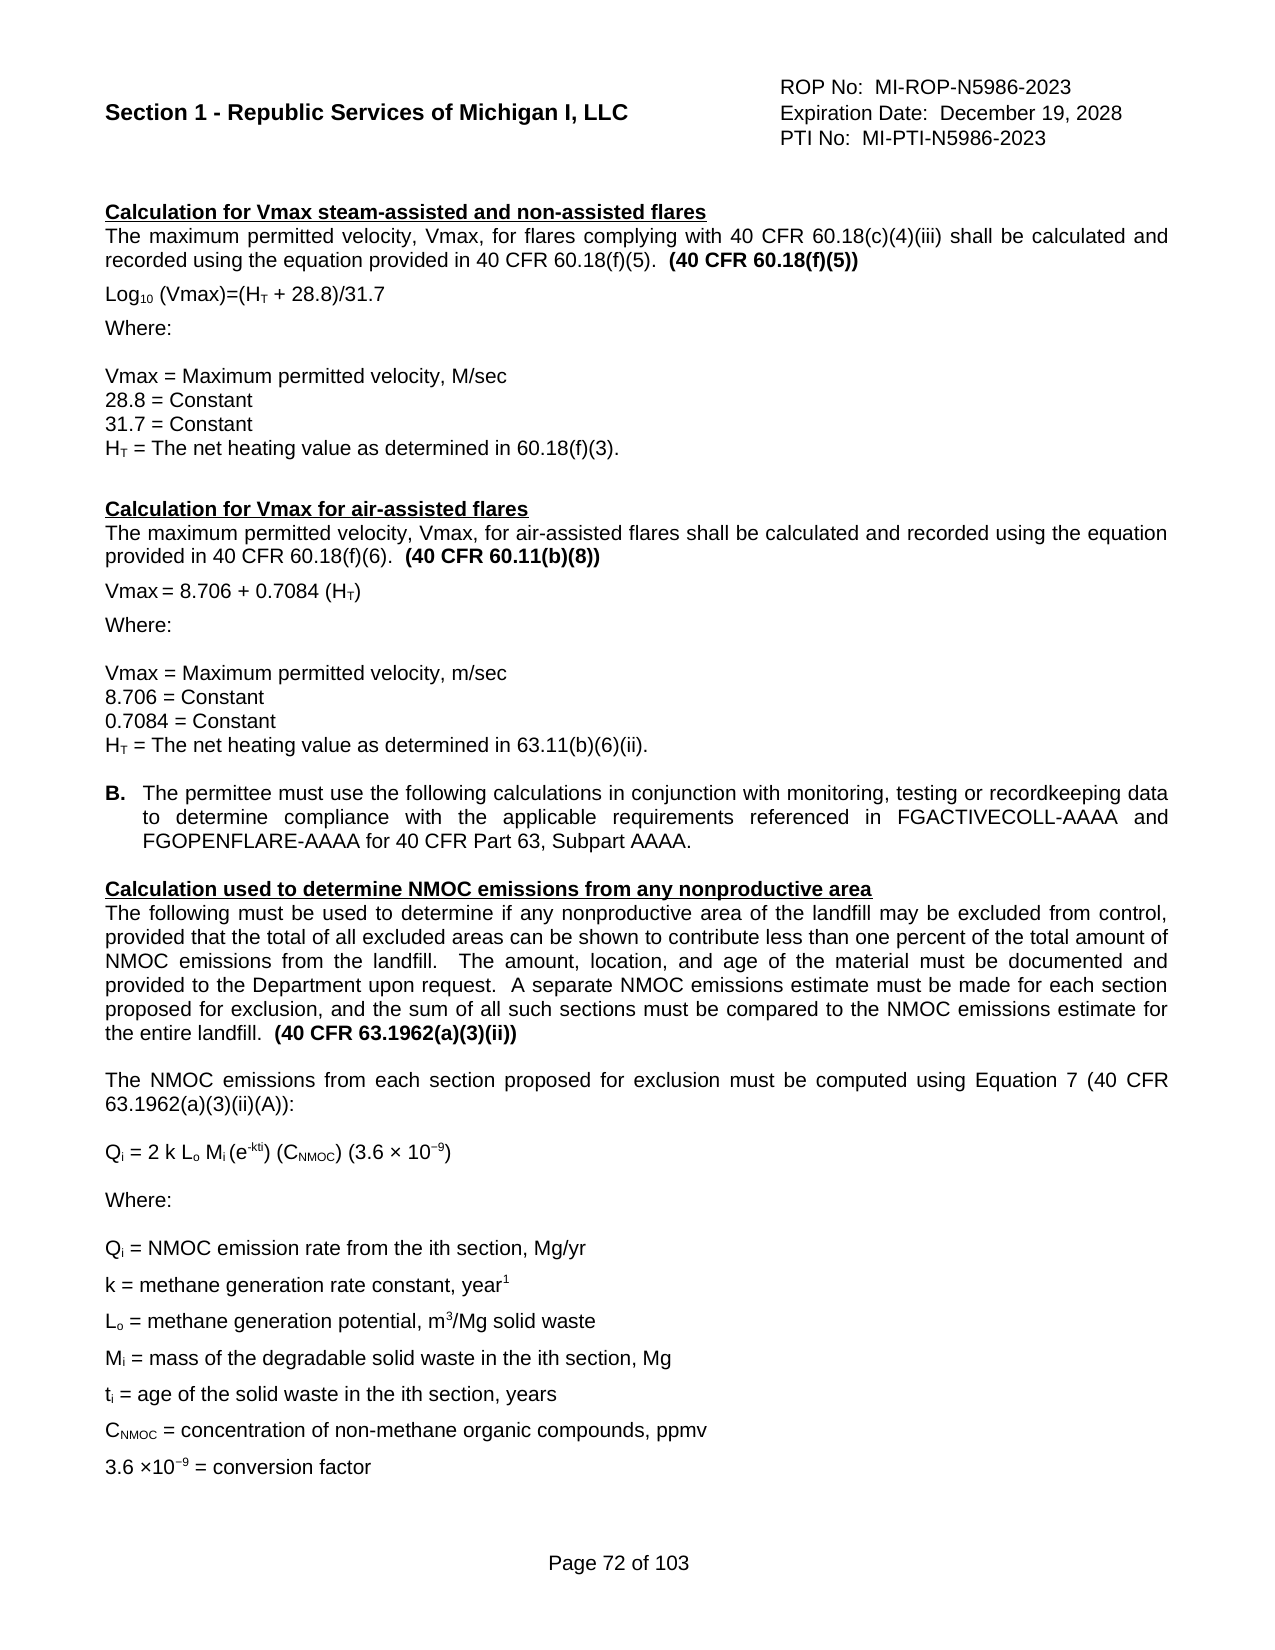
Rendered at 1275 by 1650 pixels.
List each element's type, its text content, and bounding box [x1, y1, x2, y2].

text Vmax = Maximum permitted velocity, m/sec [105, 661, 1170, 685]
text 3.6 ×10−9 = conversion factor [105, 1455, 1170, 1479]
text The maximum permitted velocity, Vmax, for flares complying with 40 CFR 60.18(c)(4)(iii) shall be calculated and recorded using the equation provided in 40 CFR 60.18(f)(5). (40 CFR 60.18(f)(5)) [105, 223, 1170, 271]
text 28.8 = Constant [105, 388, 1170, 412]
text Qi = 2 k Lo Mi (e-kti) (CNMOC) (3.6 × 10−9) [105, 1140, 1170, 1164]
text Qi = NMOC emission rate from the ith section, Mg/yr [105, 1236, 1170, 1260]
text Mi = mass of the degradable solid waste in the ith section, Mg [105, 1345, 1170, 1369]
text 31.7 = Constant [105, 412, 1170, 436]
text The NMOC emissions from each section proposed for exclusion must be computed using Equation 7 (40 CFR 63.1962(a)(3)(ii)(A)): [105, 1068, 1170, 1116]
text 8.706 = Constant [105, 685, 1170, 709]
text Calculation for Vmax for air-assisted flares [105, 496, 1170, 520]
text HT = The net heating value as determined in 60.18(f)(3). [105, 436, 1170, 460]
text Vmax = Maximum permitted velocity, M/sec [105, 364, 1170, 388]
text Where: [105, 316, 1170, 340]
text k = methane generation rate constant, year1 [105, 1272, 1170, 1296]
text Where: [105, 1188, 1170, 1212]
text ti = age of the solid waste in the ith section, years [105, 1382, 1170, 1406]
text Vmax = 8.706 + 0.7084 (HT) [105, 579, 1170, 603]
text The following must be used to determine if any nonproductive area of the landfill may be excluded from control, provided that the total of all excluded areas can be shown to contribute less than one percent of the total amount of NMOC emissions from the landfill. The amount, location, and age of the material must be documented and provided to the Department upon request. A separate NMOC emissions estimate must be made for each section proposed for exclusion, and the sum of all such sections must be compared to the NMOC emissions estimate for the entire landfill. (40 CFR 63.1962(a)(3)(ii)) [105, 901, 1170, 1044]
text 0.7084 = Constant [105, 709, 1170, 733]
text HT = The net heating value as determined in 63.11(b)(6)(ii). [105, 733, 1170, 757]
text Log10 (Vmax)=(HT + 28.8)/31.7 [105, 282, 1170, 306]
text Calculation for Vmax steam-assisted and non-assisted flares [105, 199, 1170, 223]
text Lo = methane generation potential, m3/Mg solid waste [105, 1309, 1170, 1333]
text Where: [105, 613, 1170, 637]
list The permittee must use the following calculations in conjunction with monitoring, testing or recordkeeping data to determine compliance with the applicable requirements referenced in FGACTIVECOLL-AAAA and FGOPENFLARE-AAAA for 40 CFR Part 63, Subpart AAAA. [105, 781, 1170, 853]
text Calculation used to determine NMOC emissions from any nonproductive area [105, 877, 1170, 901]
text CNMOC = concentration of non-methane organic compounds, ppmv [105, 1418, 1170, 1442]
text The maximum permitted velocity, Vmax, for air-assisted flares shall be calculated and recorded using the equation provided in 40 CFR 60.18(f)(6). (40 CFR 60.11(b)(8)) [105, 520, 1170, 568]
